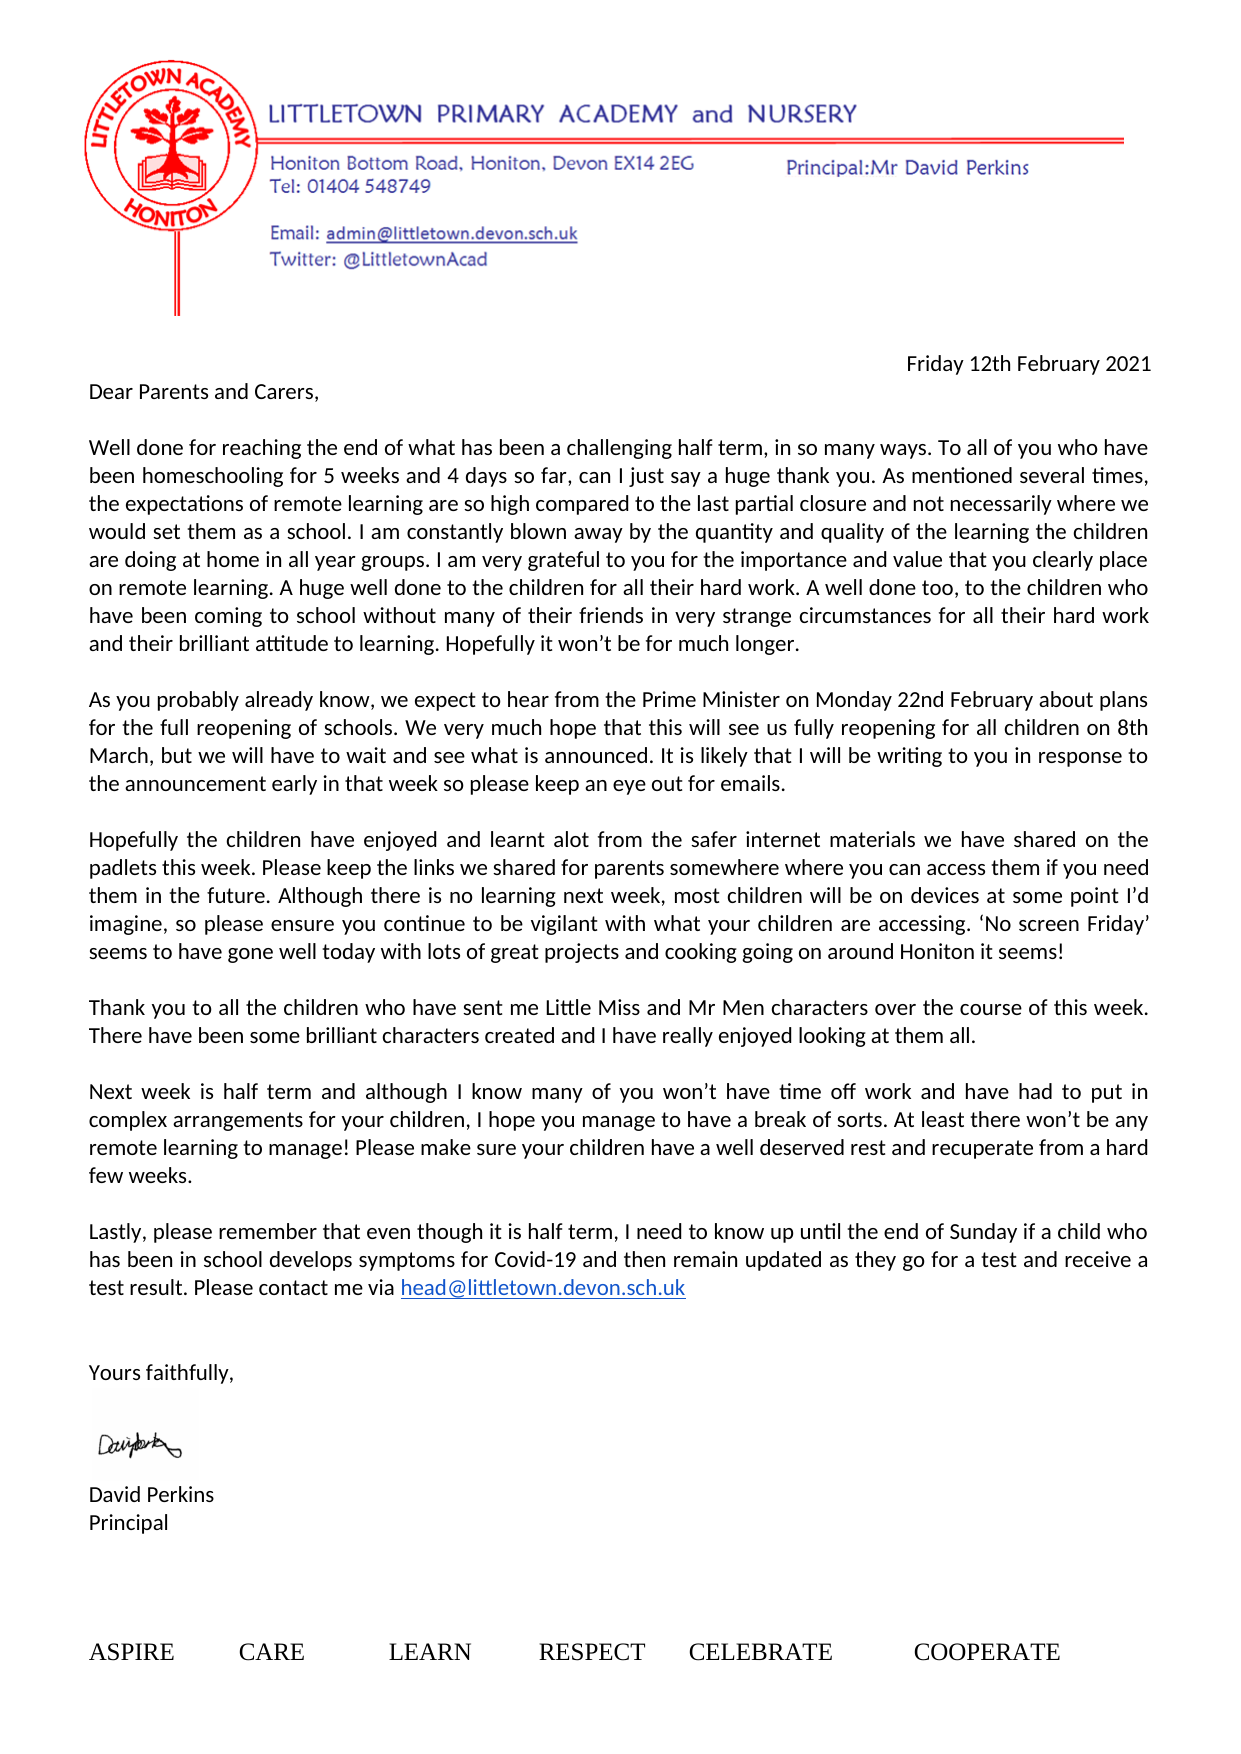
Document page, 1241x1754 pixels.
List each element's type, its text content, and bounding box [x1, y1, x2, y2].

picture [69, 58, 1134, 321]
text Principal [88, 1508, 1152, 1536]
text Well done for reaching the end of what has been a challenging half term, in so many ways. To all of you who have been homeschooling for 5 weeks and 4 days so far, can I just say a huge thank you. As mentioned several times, the expectations of remote learning are so high compared to the last partial closure and not necessarily where we would set them as a school. I am constantly blown away by the quantity and quality of the learning the children are doing at home in all year groups. I am very grateful to you for the importance and value that you clearly place on remote learning. A huge well done to the children for all their hard work. A well done too, to the children who have been coming to school without many of their friends in very strange circumstances for all their hard work and their brilliant attitude to learning. Hopefully it won’t be for much longer. [88, 433, 1152, 657]
text Next week is half term and although I know many of you won’t have time off work and have had to put in complex arrangements for your children, I hope you manage to have a break of sorts. At least there won’t be any remote learning to manage! Please make sure your children have a well deserved rest and recuperate from a hard few weeks. [88, 1077, 1152, 1189]
text Hopefully the children have enjoyed and learnt alot from the safer internet materials we have shared on the padlets this week. Please keep the links we shared for parents somewhere where you can access them if you need them in the future. Although there is no learning next week, most children will be on devices at some point I’d imagine, so please ensure you continue to be vigilant with what your children are accessing. ‘No screen Friday’ seems to have gone well today with lots of great projects and cooking going on around Honiton it seems! [88, 825, 1152, 965]
text Thank you to all the children who have sent me Little Miss and Mr Men characters over the course of this week. There have been some brilliant characters created and I have really enjoyed looking at them all. [88, 993, 1152, 1049]
text Yours faithfully, [88, 1358, 1152, 1386]
text Friday 12th February 2021 [88, 349, 1152, 377]
text Lastly, please remember that even though it is half term, I need to know up until the end of Sunday if a child who has been in school develops symptoms for Covid-19 and then remain updated as they go for a test and receive a test result. Please contact me via head@littletown.devon.sch.uk [88, 1217, 1152, 1302]
text David Perkins [88, 1386, 1152, 1508]
picture [91, 1388, 199, 1481]
text Dear Parents and Carers, [88, 377, 1152, 405]
text As you probably already know, we expect to hear from the Prime Minister on Monday 22nd February about plans for the full reopening of schools. We very much hope that this will see us fully reopening for all children on 8th March, but we will have to wait and see what is announced. It is likely that I will be writing to you in response to the announcement early in that week so please keep an eye out for emails. [88, 685, 1152, 797]
